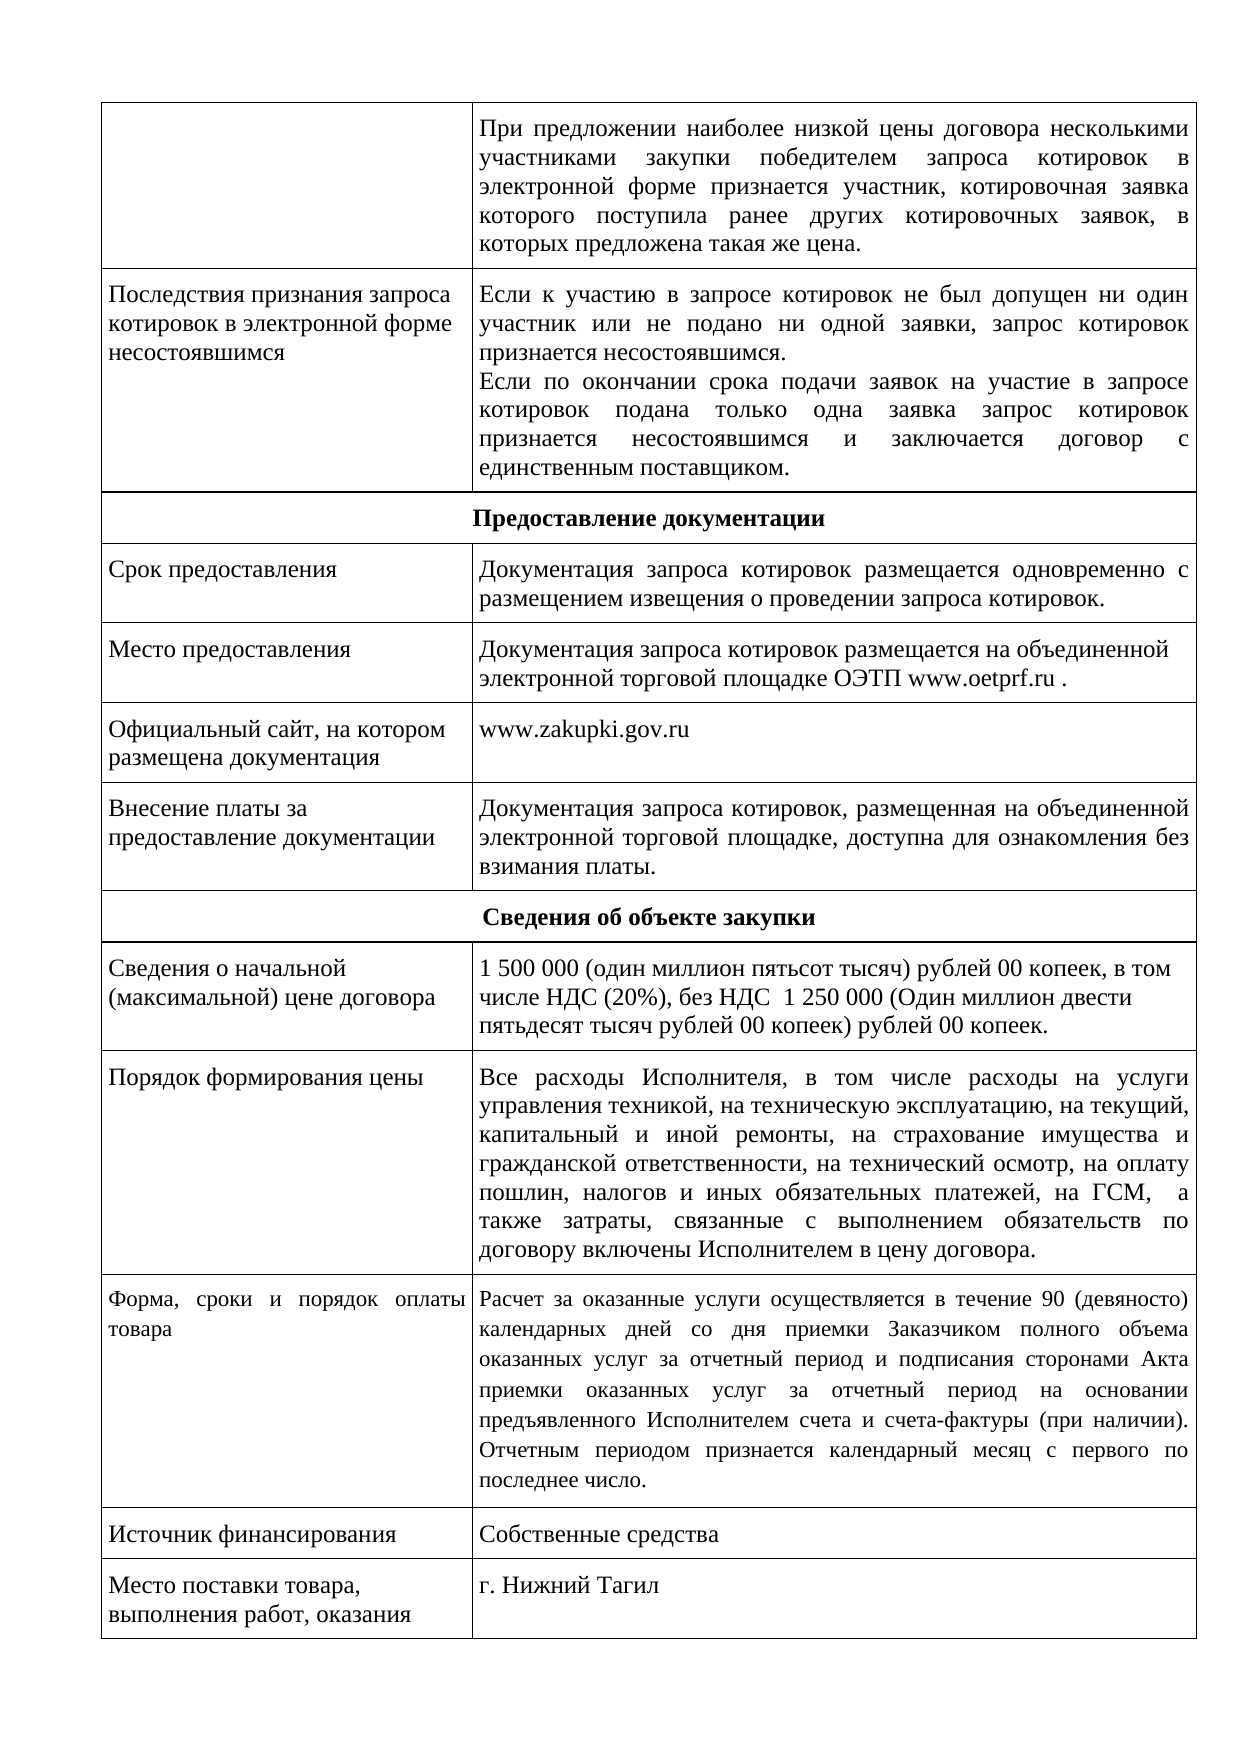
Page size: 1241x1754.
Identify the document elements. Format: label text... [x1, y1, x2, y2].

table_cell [102, 103, 472, 268]
table_cell www.zakupki.gov.ru [473, 703, 1196, 782]
table_cell Документация запроса котировок, размещенная на объединенной электронной торговой площадке, доступна для ознакомления без взимания платы. [473, 783, 1196, 890]
table_cell Сведения о начальной (максимальной) цене договора [102, 943, 472, 1050]
table_cell Документация запроса котировок размещается на объединенной электронной торговой площадке ОЭТП www.oetprf.ru . [473, 623, 1196, 702]
table_cell Расчет за оказанные услуги осуществляется в течение 90 (девяносто) календарных дней со дня приемки Заказчиком полного объема оказанных услуг за отчетный период и подписания сторонами Акта приемки оказанных услуг за отчетный период на основании предъявленного Исполнителем счета и счета-фактуры (при наличии). Отчетным периодом признается календарный месяц с первого по последнее число. [473, 1275, 1196, 1507]
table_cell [102, 1559, 472, 1638]
table_cell Источник финансирования [102, 1508, 472, 1558]
table_cell Срок предоставления [102, 544, 472, 622]
table_cell Последствия признания запроса котировок в электронной форме несостоявшимся [102, 269, 472, 491]
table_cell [473, 103, 1196, 268]
table_cell Сведения об объекте закупки [102, 891, 1196, 941]
table_cell Собственные средства [473, 1508, 1196, 1558]
table_cell 1 500 000 (один миллион пятьсот тысяч) рублей 00 копеек, в том числе НДС (20%), без НДС 1 250 000 (Один миллион двести пятьдесят тысяч рублей 00 копеек) рублей 00 копеек. [473, 943, 1196, 1050]
table_cell Официальный сайт, на котором размещена документация [102, 703, 472, 782]
table_cell Если к участию в запросе котировок не был допущен ни один участник или не подано ни одной заявки, запрос котировок признается несостоявшимся. Если по окончании срока подачи заявок на участие в запросе котировок подана только одна заявка запрос котировок признается несостоявшимся и заключается договор с единственным поставщиком. [473, 269, 1196, 491]
table_cell Место предоставления [102, 623, 472, 702]
table_cell г. Нижний Тагил [473, 1559, 1196, 1638]
table_cell Порядок формирования цены [102, 1051, 472, 1273]
table_cell Документация запроса котировок размещается одновременно с размещением извещения о проведении запроса котировок. [473, 544, 1196, 622]
table_cell Форма, сроки и порядок оплаты товара [102, 1275, 472, 1507]
table_cell Внесение платы за предоставление документации [102, 783, 472, 890]
table_cell Все расходы Исполнителя, в том числе расходы на услуги управления техникой, на техническую эксплуатацию, на текущий, капитальный и иной ремонты, на страхование имущества и гражданской ответственности, на технический осмотр, на оплату пошлин, налогов и иных обязательных платежей, на ГСМ, а также затраты, связанные с выполнением обязательств по договору включены Исполнителем в цену договора. [473, 1051, 1196, 1273]
table_cell Предоставление документации [102, 493, 1196, 542]
